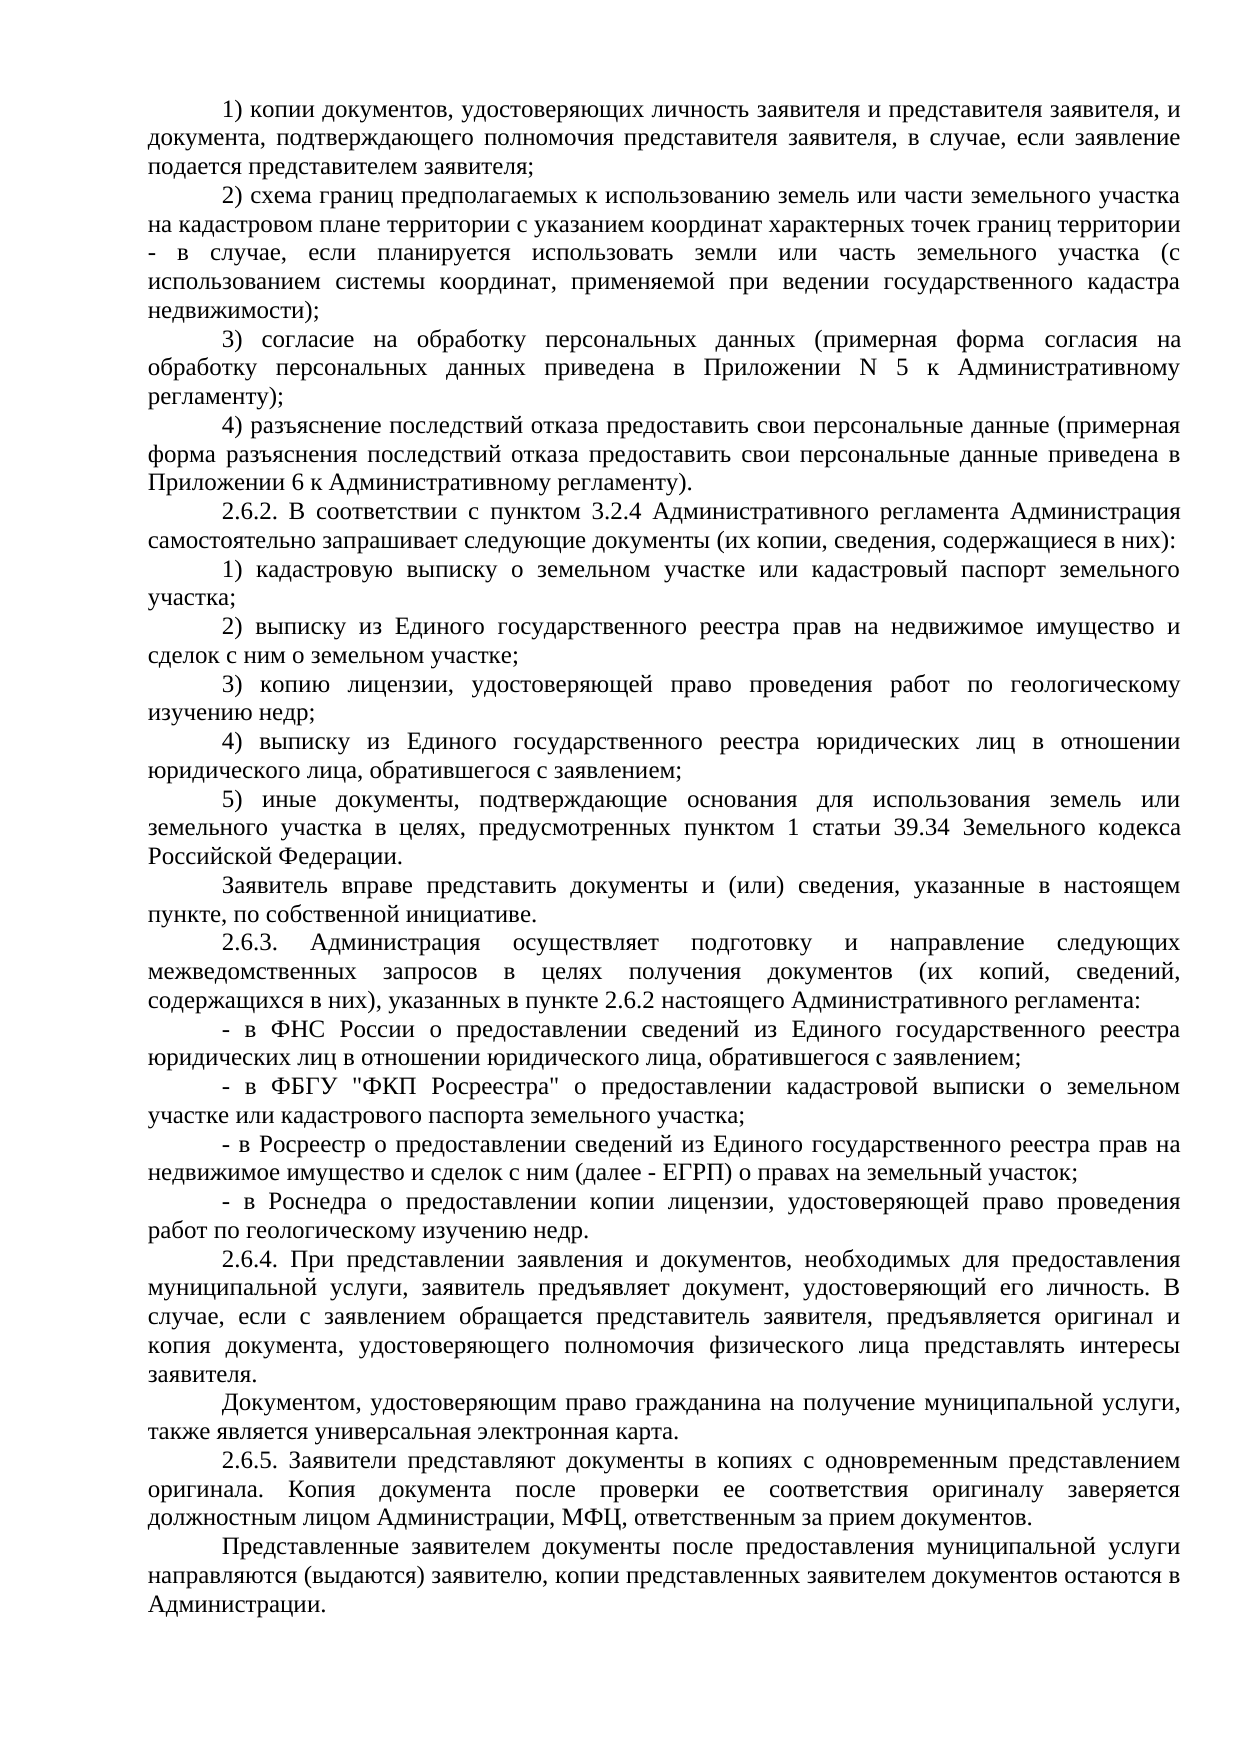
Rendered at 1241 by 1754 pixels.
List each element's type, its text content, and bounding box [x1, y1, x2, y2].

text 3) копию лицензии, удостоверяющей право проведения работ по геологическому изучению недр; [148, 669, 1181, 726]
text - в ФБГУ "ФКП Росреестра" о предоставлении кадастровой выписки о земельном участке или кадастрового паспорта земельного участка; [148, 1071, 1181, 1129]
text 4) выписку из Единого государственного реестра юридических лиц в отношении юридического лица, обратившегося с заявлением; [148, 726, 1181, 784]
text 5) иные документы, подтверждающие основания для использования земель или земельного участка в целях, предусмотренных пунктом 1 статьи 39.34 Земельного кодекса Российской Федерации. [148, 784, 1181, 870]
text 2.6.5. Заявители представляют документы в копиях с одновременным представлением оригинала. Копия документа после проверки ее соответствия оригиналу заверяется должностным лицом Администрации, МФЦ, ответственным за прием документов. [148, 1445, 1181, 1531]
text - в ФНС России о предоставлении сведений из Единого государственного реестра юридических лиц в отношении юридического лица, обратившегося с заявлением; [148, 1014, 1181, 1071]
text 1) копии документов, удостоверяющих личность заявителя и представителя заявителя, и документа, подтверждающего полномочия представителя заявителя, в случае, если заявление подается представителем заявителя; [148, 94, 1181, 180]
text Заявитель вправе представить документы и (или) сведения, указанные в настоящем пункте, по собственной инициативе. [148, 870, 1181, 927]
text 1) кадастровую выписку о земельном участке или кадастровый паспорт земельного участка; [148, 554, 1181, 611]
text 2.6.4. При представлении заявления и документов, необходимых для предоставления муниципальной услуги, заявитель предъявляет документ, удостоверяющий его личность. В случае, если с заявлением обращается представитель заявителя, предъявляется оригинал и копия документа, удостоверяющего полномочия физического лица представлять интересы заявителя. [148, 1244, 1181, 1387]
text 4) разъяснение последствий отказа предоставить свои персональные данные (примерная форма разъяснения последствий отказа предоставить свои персональные данные приведена в Приложении 6 к Административному регламенту). [148, 410, 1181, 496]
text Документом, удостоверяющим право гражданина на получение муниципальной услуги, также является универсальная электронная карта. [148, 1387, 1181, 1445]
text 2.6.2. В соответствии с пунктом 3.2.4 Административного регламента Администрация самостоятельно запрашивает следующие документы (их копии, сведения, содержащиеся в них): [148, 496, 1181, 554]
text Представленные заявителем документы после предоставления муниципальной услуги направляются (выдаются) заявителю, копии представленных заявителем документов остаются в Администрации. [148, 1531, 1181, 1617]
text - в Роснедра о предоставлении копии лицензии, удостоверяющей право проведения работ по геологическому изучению недр. [148, 1186, 1181, 1244]
text 2.6.3. Администрация осуществляет подготовку и направление следующих межведомственных запросов в целях получения документов (их копий, сведений, содержащихся в них), указанных в пункте 2.6.2 настоящего Административного регламента: [148, 927, 1181, 1014]
text - в Росреестр о предоставлении сведений из Единого государственного реестра прав на недвижимое имущество и сделок с ним (далее - ЕГРП) о правах на земельный участок; [148, 1129, 1181, 1186]
text 3) согласие на обработку персональных данных (примерная форма согласия на обработку персональных данных приведена в Приложении N 5 к Административному регламенту); [148, 324, 1181, 410]
text 2) выписку из Единого государственного реестра прав на недвижимое имущество и сделок с ним о земельном участке; [148, 611, 1181, 669]
text 2) схема границ предполагаемых к использованию земель или части земельного участка на кадастровом плане территории с указанием координат характерных точек границ территории - в случае, если планируется использовать земли или часть земельного участка (с использованием системы координат, применяемой при ведении государственного кадастра недвижимости); [148, 180, 1181, 324]
